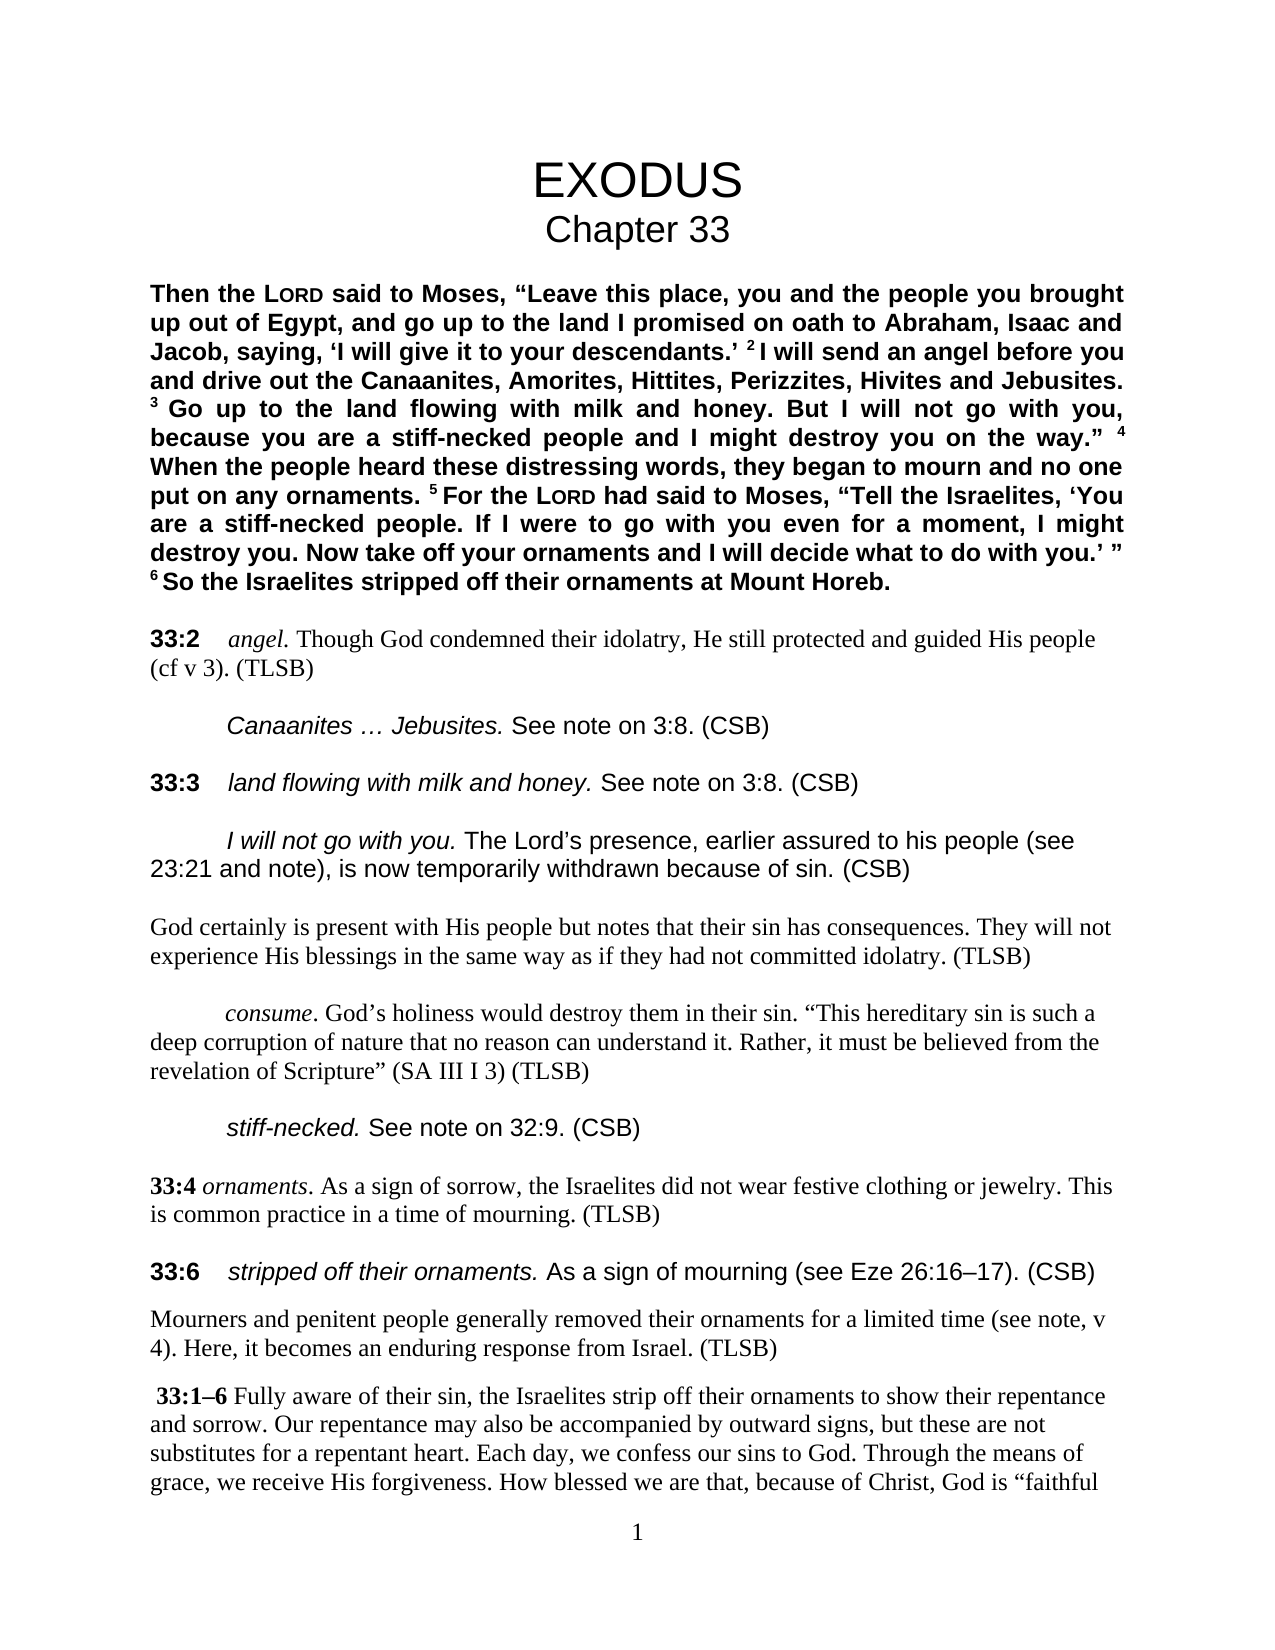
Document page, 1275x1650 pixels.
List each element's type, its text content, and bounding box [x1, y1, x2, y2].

text stiff-necked. See note on 32:9. (CSB) [150, 1113, 1125, 1142]
text 33:2 angel. Though God condemned their idolatry, He still protected and guided His people (cf v 3). (TLSB) [150, 624, 1125, 682]
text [150, 1381, 1125, 1496]
text Canaanites … Jebusites. See note on 3:8. (CSB) [150, 711, 1125, 739]
text 33:6 stripped off their ornaments. As a sign of mourning (see Eze 26:16–17). (CSB) [150, 1257, 1125, 1286]
text I will not go with you. The Lord’s presence, earlier assured to his people (see 23:21 and note), is now temporarily withdrawn because of sin. (CSB) [150, 826, 1125, 883]
text consume. God’s holiness would destroy them in their sin. “This hereditary sin is such a deep corruption of nature that no reason can understand it. Rather, it must be believed from the revelation of Scripture” (SA III I 3) (TLSB) [150, 998, 1125, 1084]
text 33:4 ornaments. As a sign of sorrow, the Israelites did not wear festive clothing or jewelry. This is common practice in a time of mourning. (TLSB) [150, 1171, 1125, 1228]
text Chapter 33 [150, 207, 1125, 251]
text God certainly is present with His people but notes that their sin has consequences. They will not experience His blessings in the same way as if they had not committed idolatry. (TLSB) [150, 912, 1125, 969]
text Then the Lord said to Moses, “Leave this place, you and the people you brought up out of Egypt, and go up to the land I promised on oath to Abraham, Isaac and Jacob, saying, ‘I will give it to your descendants.’ 2 I will send an angel before you and drive out the Canaanites, Amorites, Hittites, Perizzites, Hivites and Jebusites. 3 Go up to the land flowing with milk and honey. But I will not go with you, because you are a stiff-necked people and I might destroy you on the way.” 4 When the people heard these distressing words, they began to mourn and no one put on any ornaments. 5 For the Lord had said to Moses, “Tell the Israelites, ‘You are a stiff-necked people. If I were to go with you even for a moment, I might destroy you. Now take off your ornaments and I will decide what to do with you.’ ” 6 So the Israelites stripped off their ornaments at Mount Horeb. [150, 279, 1125, 596]
text Mourners and penitent people generally removed their ornaments for a limited time (see note, v 4). Here, it becomes an enduring response from Israel. (TLSB) [150, 1304, 1125, 1362]
text 33:3 land flowing with milk and honey. See note on 3:8. (CSB) [150, 768, 1125, 797]
text EXODUS [150, 150, 1125, 207]
